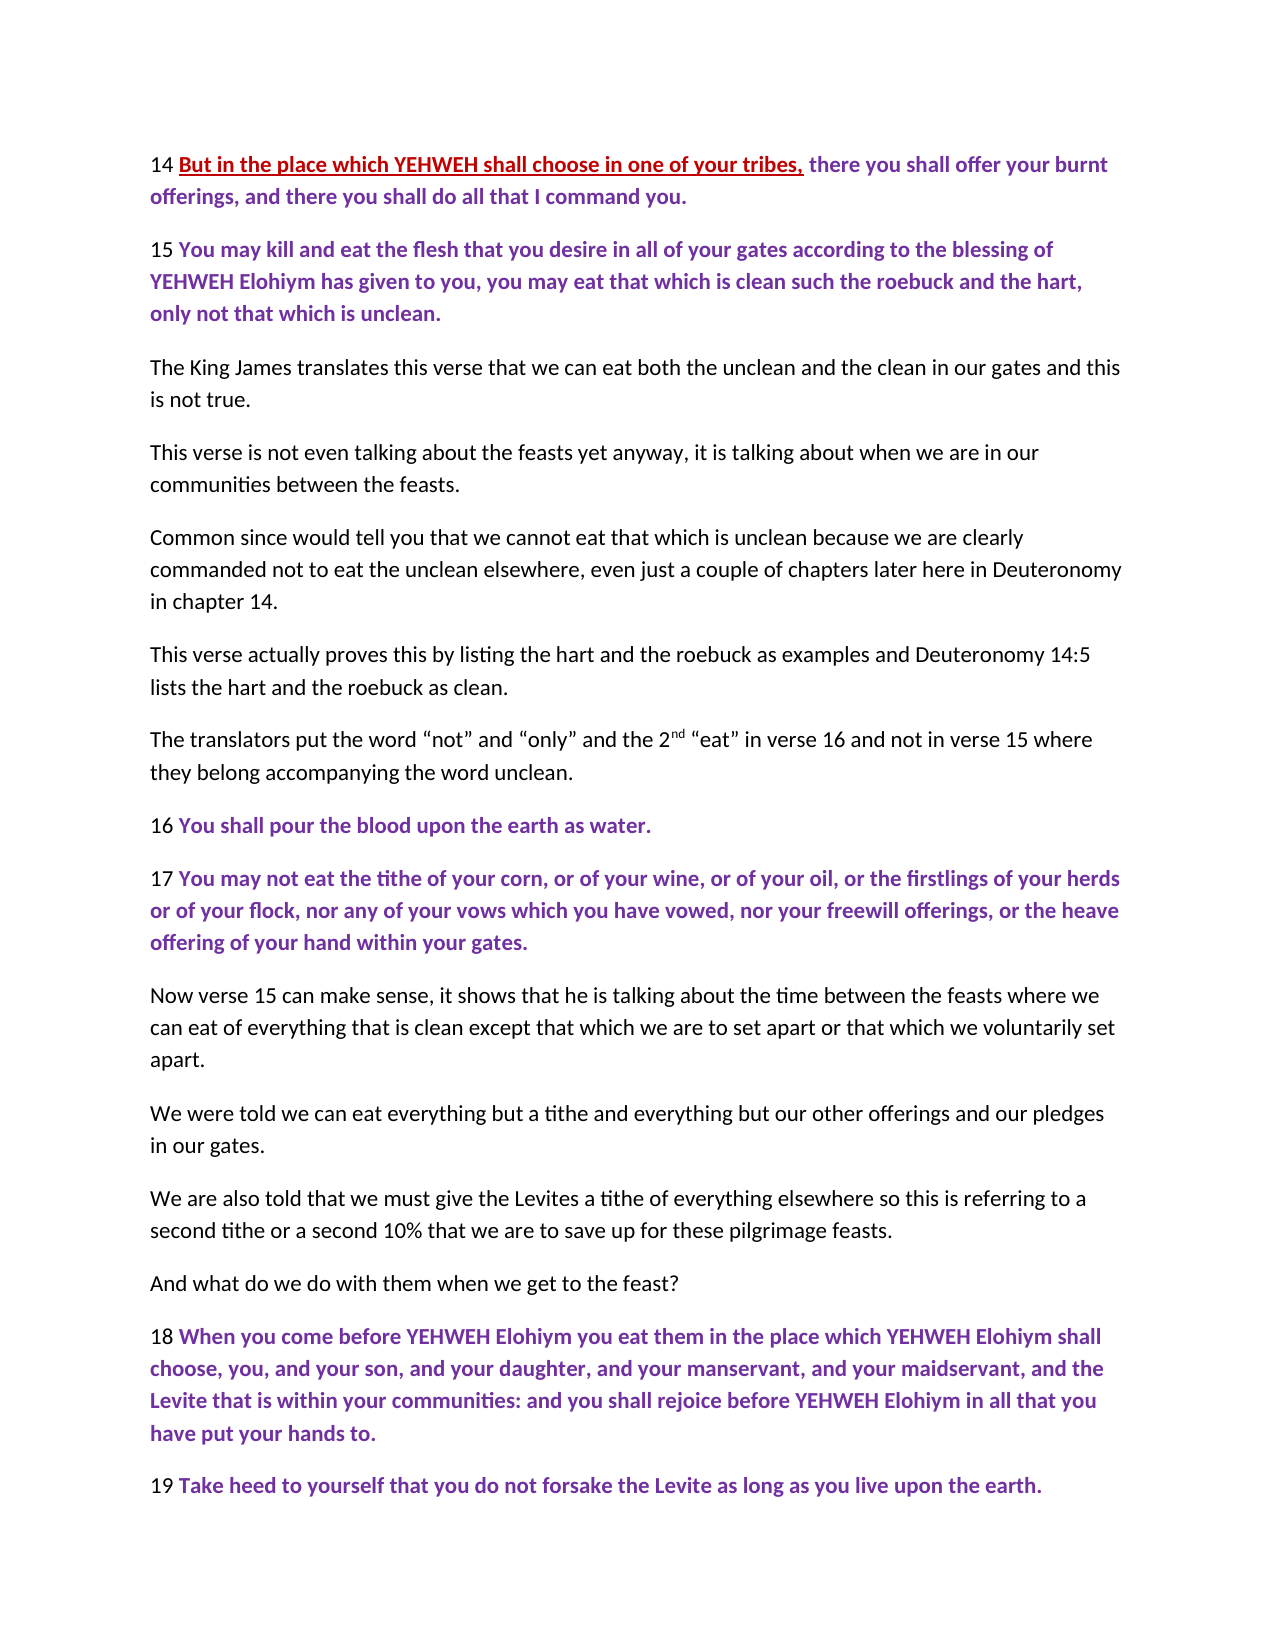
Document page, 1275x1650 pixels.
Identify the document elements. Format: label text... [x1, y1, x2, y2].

text We were told we can eat everything but a tithe and everything but our other offerings and our pledges in our gates. [150, 1099, 1125, 1159]
text 15 You may kill and eat the flesh that you desire in all of your gates according to the blessing of YEHWEH Elohiym has given to you, you may eat that which is clean such the roebuck and the hart, only not that which is unclean. [150, 235, 1125, 328]
text Now verse 15 can make sense, it shows that he is talking about the time between the feasts where we can eat of everything that is clean except that which we are to set apart or that which we voluntarily set apart. [150, 981, 1125, 1074]
text 17 You may not eat the tithe of your corn, or of your wine, or of your oil, or the firstlings of your herds or of your flock, nor any of your vows which you have vowed, nor your freewill offerings, or the heave offering of your hand within your gates. [150, 864, 1125, 956]
text This verse actually proves this by listing the hart and the roebuck as examples and Deuteronomy 14:5 lists the hart and the roebuck as clean. [150, 640, 1125, 701]
text The King James translates this verse that we can eat both the unclean and the clean in our gates and this is not true. [150, 353, 1125, 413]
text 18 When you come before YEHWEH Elohiym you eat them in the place which YEHWEH Elohiym shall choose, you, and your son, and your daughter, and your manservant, and your maidservant, and the Levite that is within your communities: and you shall rejoice before YEHWEH Elohiym in all that you have put your hands to. [150, 1322, 1125, 1447]
text This verse is not even talking about the feasts yet anyway, it is talking about when we are in our communities between the feasts. [150, 438, 1125, 498]
text Common since would tell you that we cannot eat that which is unclean because we are clearly commanded not to eat the unclean elsewhere, even just a couple of chapters later here in Deuteronomy in chapter 14. [150, 523, 1125, 615]
text 14 But in the place which YEHWEH shall choose in one of your tribes, there you shall offer your burnt offerings, and there you shall do all that I command you. [150, 150, 1125, 210]
text 16 You shall pour the blood upon the earth as water. [150, 811, 1125, 839]
text We are also told that we must give the Levites a tithe of everything elsewhere so this is referring to a second tithe or a second 10% that we are to save up for these pilgrimage feasts. [150, 1184, 1125, 1244]
text The translators put the word “not” and “only” and the 2nd “eat” in verse 16 and not in verse 15 where they belong accompanying the word unclean. [150, 726, 1125, 786]
text 19 Take heed to yourself that you do not forsake the Levite as long as you live upon the earth. [150, 1472, 1125, 1500]
text And what do we do with them when we get to the feast? [150, 1269, 1125, 1297]
